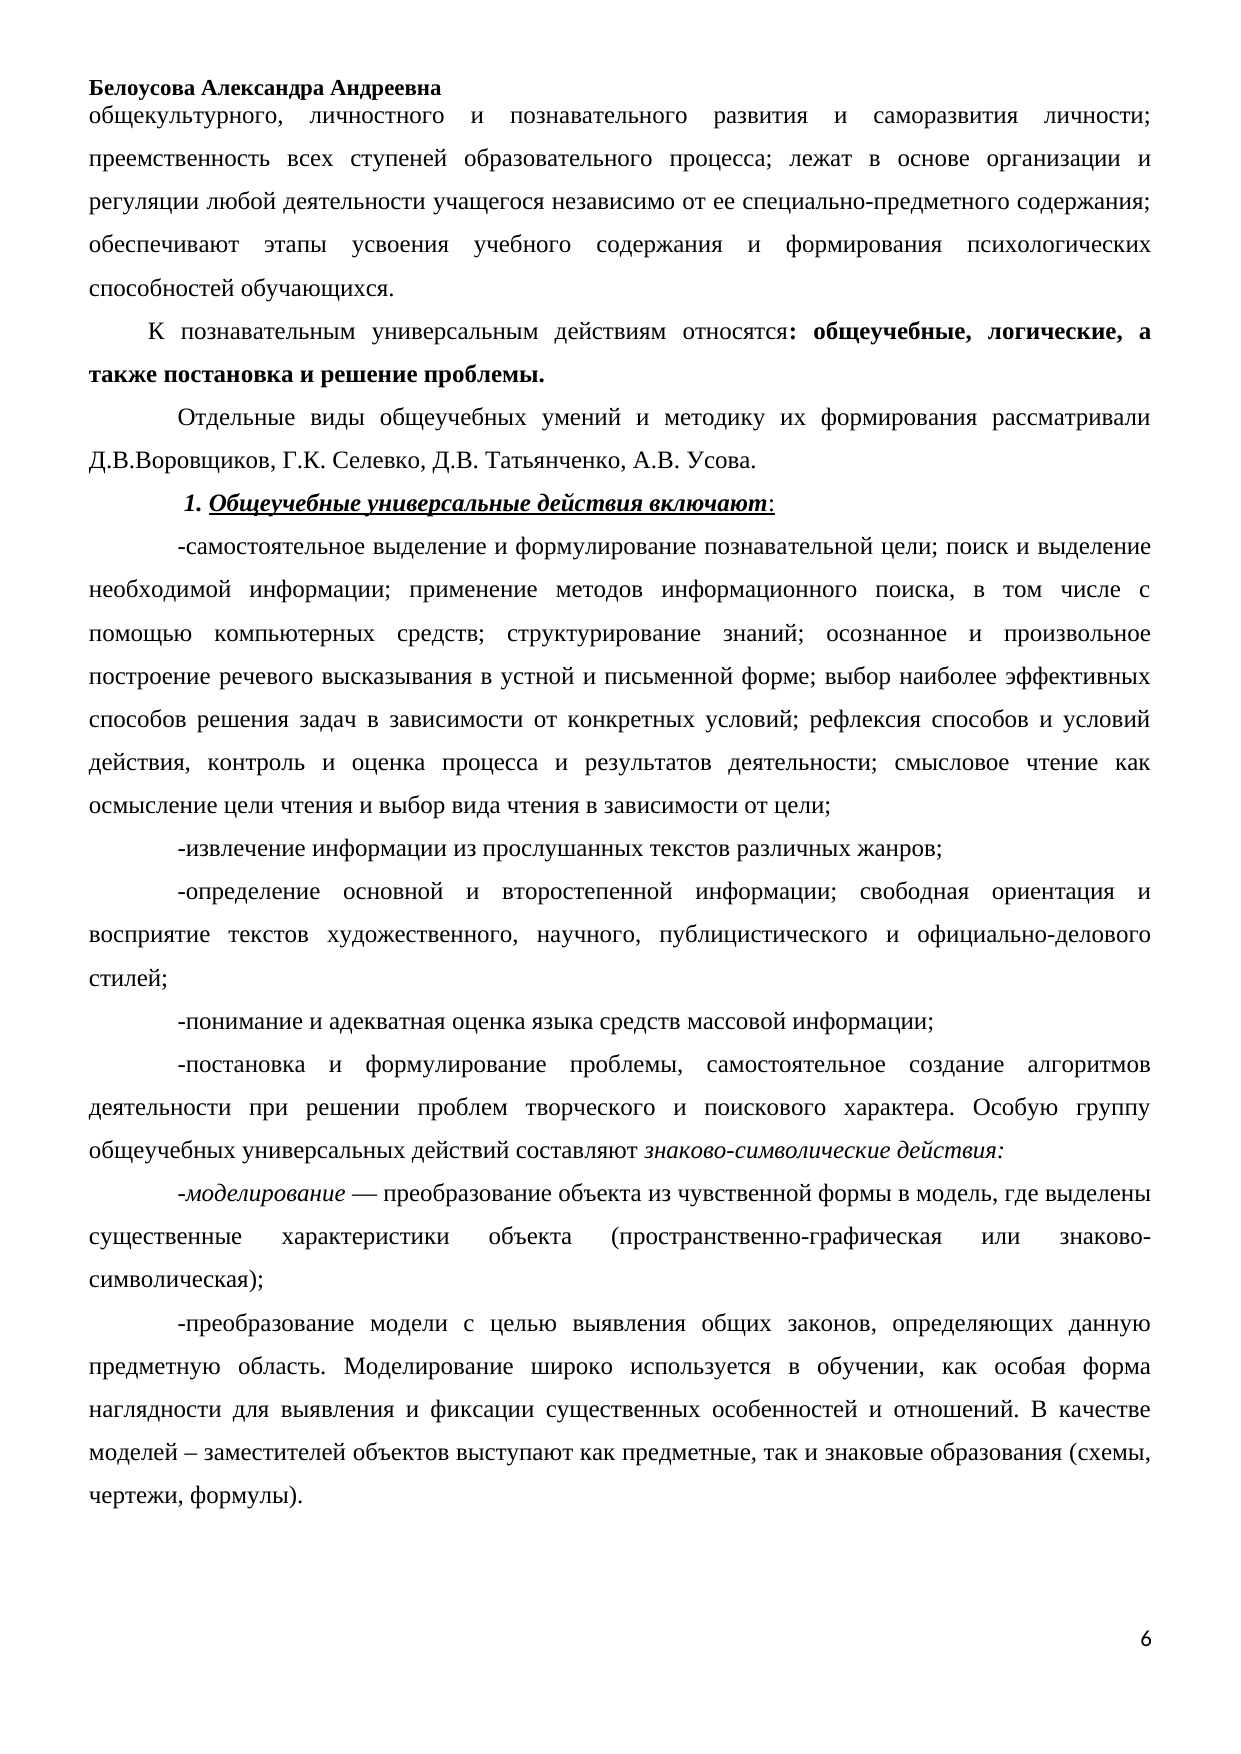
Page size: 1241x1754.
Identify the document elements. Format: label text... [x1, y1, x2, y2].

text -самостоятельное выделение и формулирование познавательной цели; поиск и выделение необходимой информации; применение методов информационного поиска, в том числе с помощью компьютерных средств; структурирование знаний; осознанное и произвольное построение речевого высказывания в устной и письменной форме; выбор наиболее эффективных способов решения задач в зависимости от конкретных условий; рефлексия способов и условий действия, контроль и оценка процесса и результатов деятельности; смысловое чтение как осмысление цели чтения и выбор вида чтения в зависимости от цели; [89, 531, 1152, 819]
text -преобразование модели с целью выявления общих законов, определяющих данную предметную область. Моделирование широко используется в обучении, как особая форма наглядности для выявления и фиксации существенных особенностей и отношений. В качестве моделей – заместителей объектов выступают как предметные, так и знаковые образования (схемы, чертежи, формулы). [89, 1308, 1152, 1509]
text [89, 100, 1152, 301]
text -определение основной и второстепенной информации; свободная ориентация и восприятие текстов художественного, научного, публицистического и официально-делового стилей; [89, 876, 1152, 991]
text -понимание и адекватная оценка языка средств массовой информации; [89, 1006, 1152, 1034]
text -извлечение информации из прослушанных текстов различных жанров; [89, 833, 1152, 862]
text -постановка и формулирование проблемы, самостоятельное создание алгоритмов деятельности при решении проблем творческого и поискового характера. Особую группу общеучебных универсальных действий составляют знаково-символические действия: [89, 1049, 1152, 1164]
text -моделирование — преобразование объекта из чувственной формы в модель, где выделены существенные характеристики объекта (пространственно-графическая или знаково-символическая); [89, 1178, 1152, 1293]
text Отдельные виды общеучебных умений и методику их формирования рассматривали Д.В.Воровщиков, Г.К. Селевко, Д.В. Татьянченко, A.B. Усова. [89, 402, 1152, 474]
text 1. Общеучебные универсальные действия включают: [89, 488, 1152, 517]
text К познавательным универсальным действиям относятся: общеучебные, логические, а также постановка и решение проблемы. [89, 316, 1152, 388]
